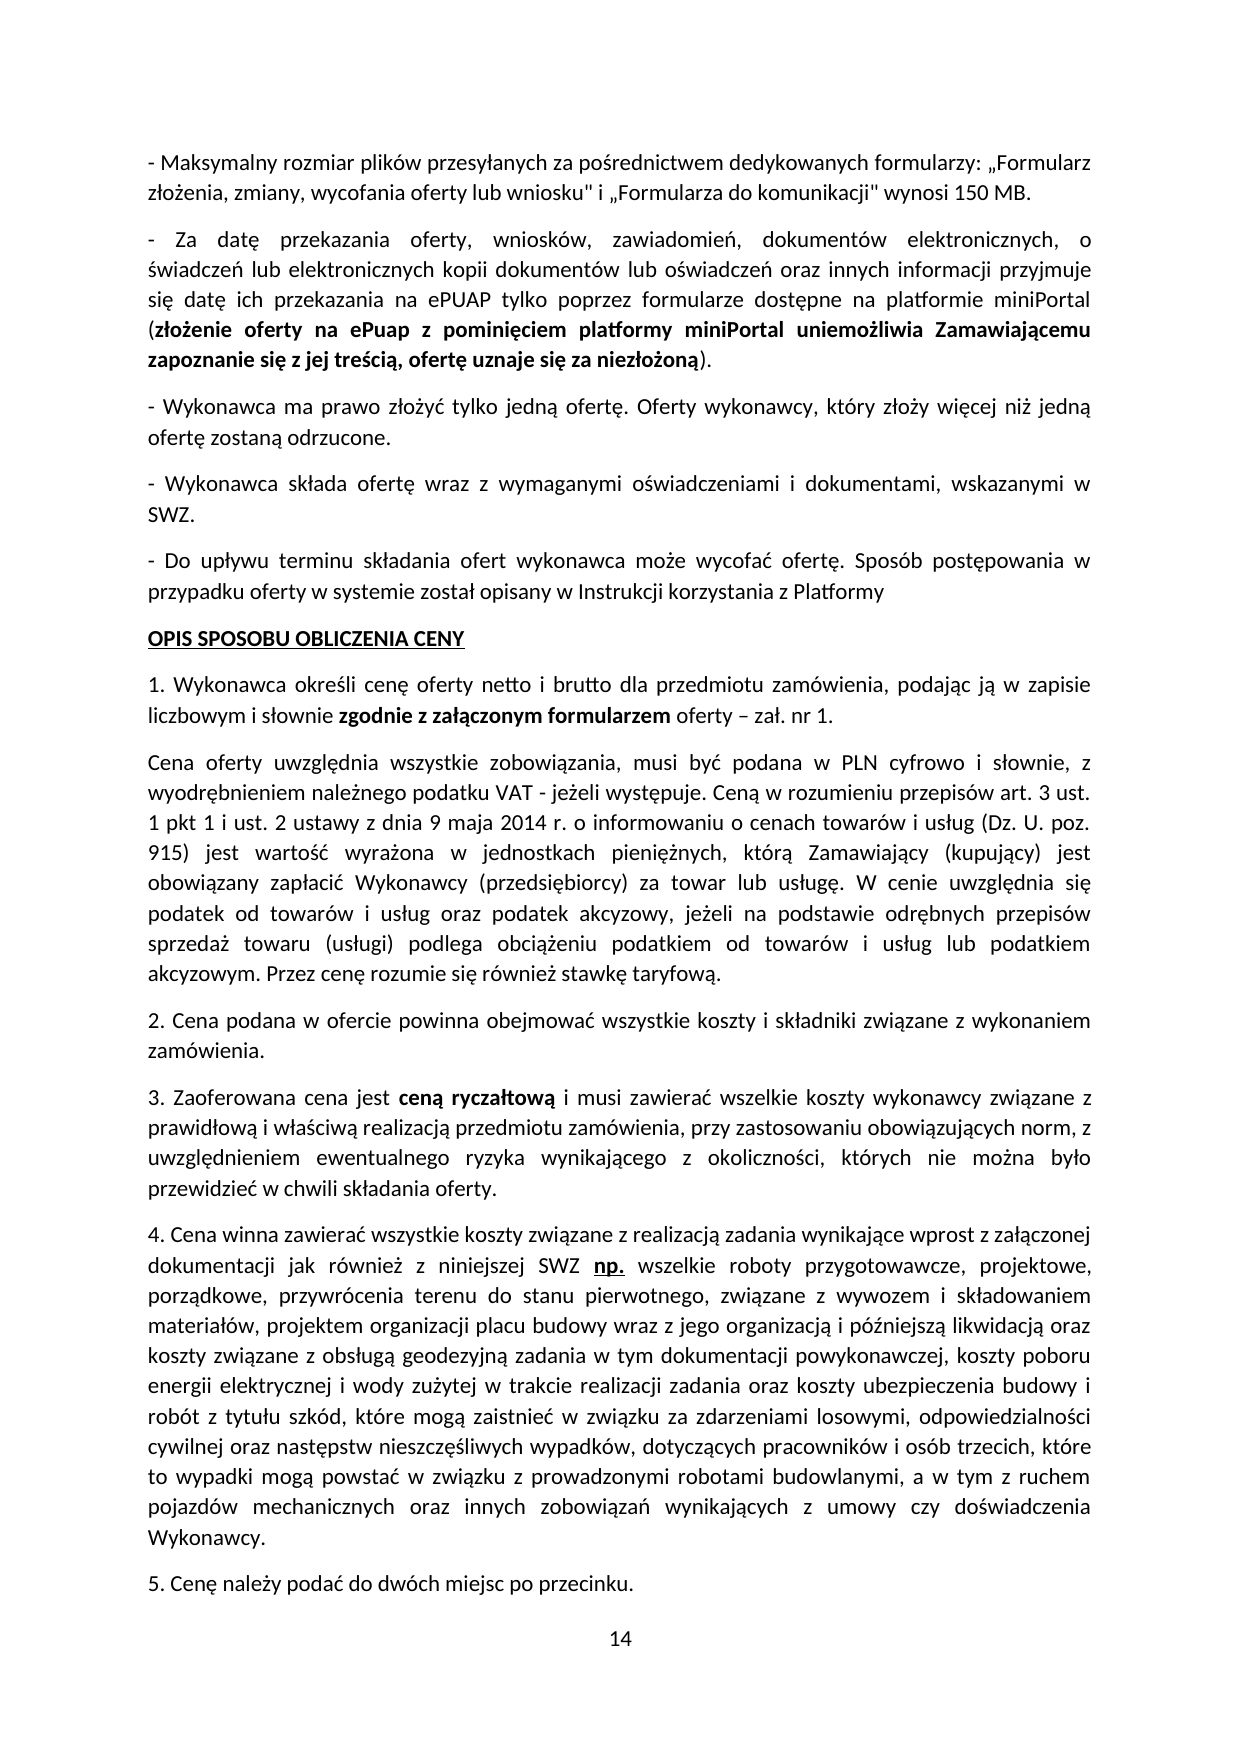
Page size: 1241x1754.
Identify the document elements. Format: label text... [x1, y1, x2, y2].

text - Wykonawca ma prawo złożyć tylko jedną ofertę. Oferty wykonawcy, który złoży więcej niż jedną ofertę zostaną odrzucone. [148, 392, 1093, 451]
text 5. Cenę należy podać do dwóch miejsc po przecinku. [148, 1569, 1093, 1597]
text - Do upływu terminu składania ofert wykonawca może wycofać ofertę. Sposób postępowania w przypadku oferty w systemie został opisany w Instrukcji korzystania z Platformy [148, 547, 1093, 605]
text - Maksymalny rozmiar plików przesyłanych za pośrednictwem dedykowanych formularzy: „Formularz złożenia, zmiany, wycofania oferty lub wniosku" i „Formularza do komunikacji" wynosi 150 MB. [148, 148, 1093, 206]
text 3. Zaoferowana cena jest ceną ryczałtową i musi zawierać wszelkie koszty wykonawcy związane z prawidłową i właściwą realizacją przedmiotu zamówienia, przy zastosowaniu obowiązujących norm, z uwzględnieniem ewentualnego ryzyka wynikającego z okoliczności, których nie można było przewidzieć w chwili składania oferty. [148, 1083, 1093, 1202]
text 2. Cena podana w ofercie powinna obejmować wszystkie koszty i składniki związane z wykonaniem zamówienia. [148, 1006, 1093, 1064]
text 4. Cena winna zawierać wszystkie koszty związane z realizacją zadania wynikające wprost z załączonej dokumentacji jak również z niniejszej SWZ np. wszelkie roboty przygotowawcze, projektowe, porządkowe, przywrócenia terenu do stanu pierwotnego, związane z wywozem i składowaniem materiałów, projektem organizacji placu budowy wraz z jego organizacją i późniejszą likwidacją oraz koszty związane z obsługą geodezyjną zadania w tym dokumentacji powykonawczej, koszty poboru energii elektrycznej i wody zużytej w trakcie realizacji zadania oraz koszty ubezpieczenia budowy i robót z tytułu szkód, które mogą zaistnieć w związku za zdarzeniami losowymi, odpowiedzialności cywilnej oraz następstw nieszczęśliwych wypadków, dotyczących pracowników i osób trzecich, które to wypadki mogą powstać w związku z prowadzonymi robotami budowlanymi, a w tym z ruchem pojazdów mechanicznych oraz innych zobowiązań wynikających z umowy czy doświadczenia Wykonawcy. [148, 1221, 1093, 1551]
text Cena oferty uwzględnia wszystkie zobowiązania, musi być podana w PLN cyfrowo i słownie, z wyodrębnieniem należnego podatku VAT - jeżeli występuje. Ceną w rozumieniu przepisów art. 3 ust. 1 pkt 1 i ust. 2 ustawy z dnia 9 maja 2014 r. o informowaniu o cenach towarów i usług (Dz. U. poz. 915) jest wartość wyrażona w jednostkach pieniężnych, którą Zamawiający (kupujący) jest obowiązany zapłacić Wykonawcy (przedsiębiorcy) za towar lub usługę. W cenie uwzględnia się podatek od towarów i usług oraz podatek akcyzowy, jeżeli na podstawie odrębnych przepisów sprzedaż towaru (usługi) podlega obciążeniu podatkiem od towarów i usług lub podatkiem akcyzowym. Przez cenę rozumie się również stawkę taryfową. [148, 748, 1093, 987]
text 1. Wykonawca określi cenę oferty netto i brutto dla przedmiotu zamówienia, podając ją w zapisie liczbowym i słownie zgodnie z załączonym formularzem oferty – zał. nr 1. [148, 671, 1093, 729]
text - Za datę przekazania oferty, wniosków, zawiadomień, dokumentów elektronicznych, o świadczeń lub elektronicznych kopii dokumentów lub oświadczeń oraz innych informacji przyjmuje się datę ich przekazania na ePUAP tylko poprzez formularze dostępne na platformie miniPortal (złożenie oferty na ePuap z pominięciem platformy miniPortal uniemożliwia Zamawiającemu zapoznanie się z jej treścią, ofertę uznaje się za niezłożoną). [148, 225, 1093, 373]
text - Wykonawca składa ofertę wraz z wymaganymi oświadczeniami i dokumentami, wskazanymi w SWZ. [148, 469, 1093, 528]
text OPIS SPOSOBU OBLICZENIA CENY [148, 624, 1093, 652]
